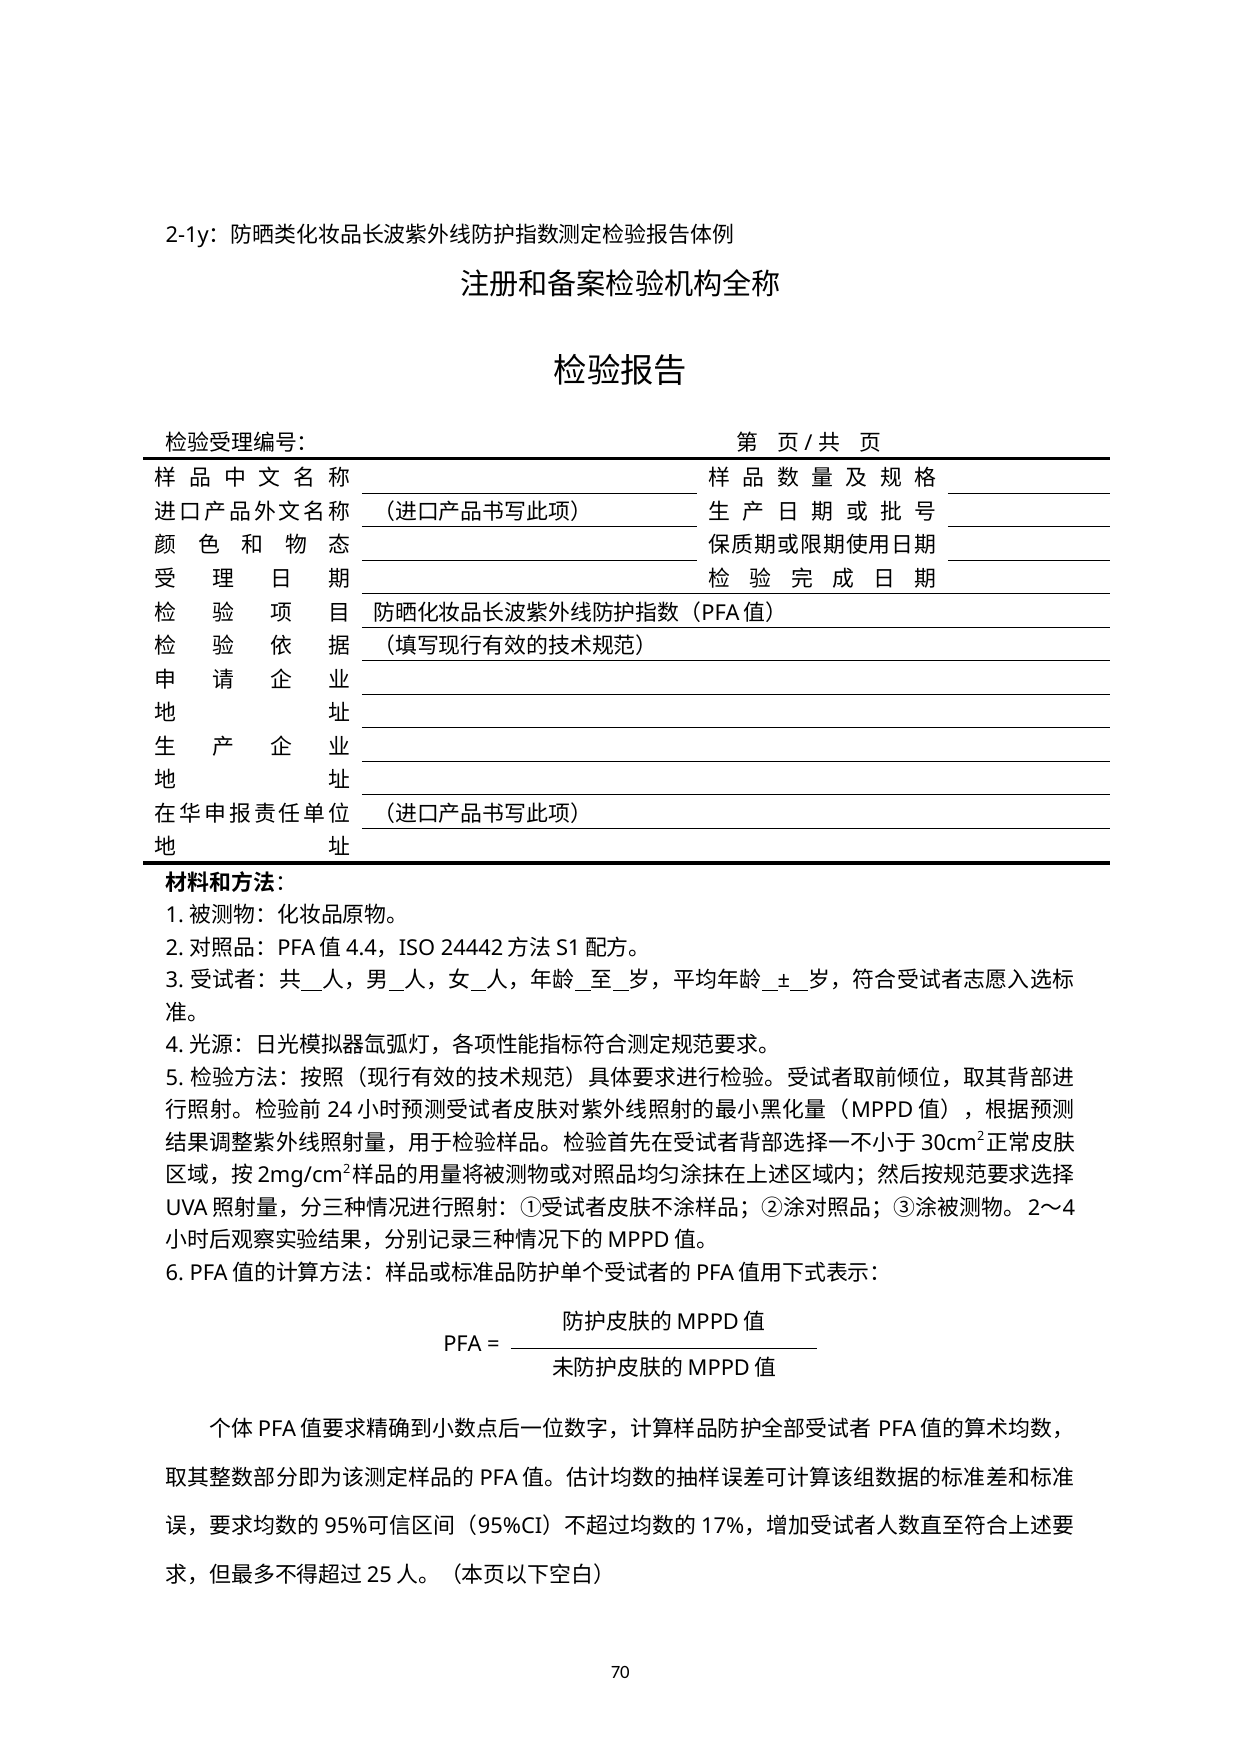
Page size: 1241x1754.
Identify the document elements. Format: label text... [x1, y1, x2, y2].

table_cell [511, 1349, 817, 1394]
text 3. 受试者：共 人，男 人，女 人，年龄 至 岁，平均年龄 ± 岁，符合受试者志愿入选标准。 [165, 962, 1075, 1027]
text 2-1y：防晒类化妆品长波紫外线防护指数测定检验报告体例 [165, 217, 1075, 249]
text 材料和方法： [165, 865, 1075, 897]
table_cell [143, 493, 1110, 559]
text 6. PFA值的计算方法：样品或标准品防护单个受试者的PFA值用下式表示： [165, 1254, 1075, 1287]
text 个体PFA值要求精确到小数点后一位数字，计算样品防护全部受试者PFA值的算术均数，取其整数部分即为该测定样品的PFA值。估计均数的抽样误差可计算该组数据的标准差和标准误，要求均数的95%可信区间（95%CI）不超过均数的17%，增加受试者人数直至符合上述要求，但最多不得超过25人。（本页以下空白） [165, 1411, 1075, 1589]
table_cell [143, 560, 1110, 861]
text 4. 光源：日光模拟器氙弧灯，各项性能指标符合测定规范要求。 [165, 1027, 1075, 1059]
text 检验受理编号： 第 页 / 共 页 [165, 424, 1075, 457]
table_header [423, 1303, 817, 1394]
text 注册和备案检验机构全称 [165, 249, 1075, 314]
text 1. 被测物：化妆品原物。 [165, 897, 1075, 929]
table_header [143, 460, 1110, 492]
text 检验报告 [165, 335, 1075, 400]
text 5. 检验方法：按照（现行有效的技术规范）具体要求进行检验。受试者取前倾位，取其背部进行照射。检验前24小时预测受试者皮肤对紫外线照射的最小黑化量（MPPD值），根据预测结果调整紫外线照射量，用于检验样品。检验首先在受试者背部选择一不小于30cm2正常皮肤区域，按2mg/cm2样品的用量将被测物或对照品均匀涂抹在上述区域内；然后按规范要求选择UVA照射量，分三种情况进行照射：①受试者皮肤不涂样品；②涂对照品；③涂被测物。2～4小时后观察实验结果，分别记录三种情况下的MPPD值。 [165, 1059, 1075, 1254]
text 2. 对照品：PFA值4.4，ISO 24442方法S1配方。 [165, 929, 1075, 962]
